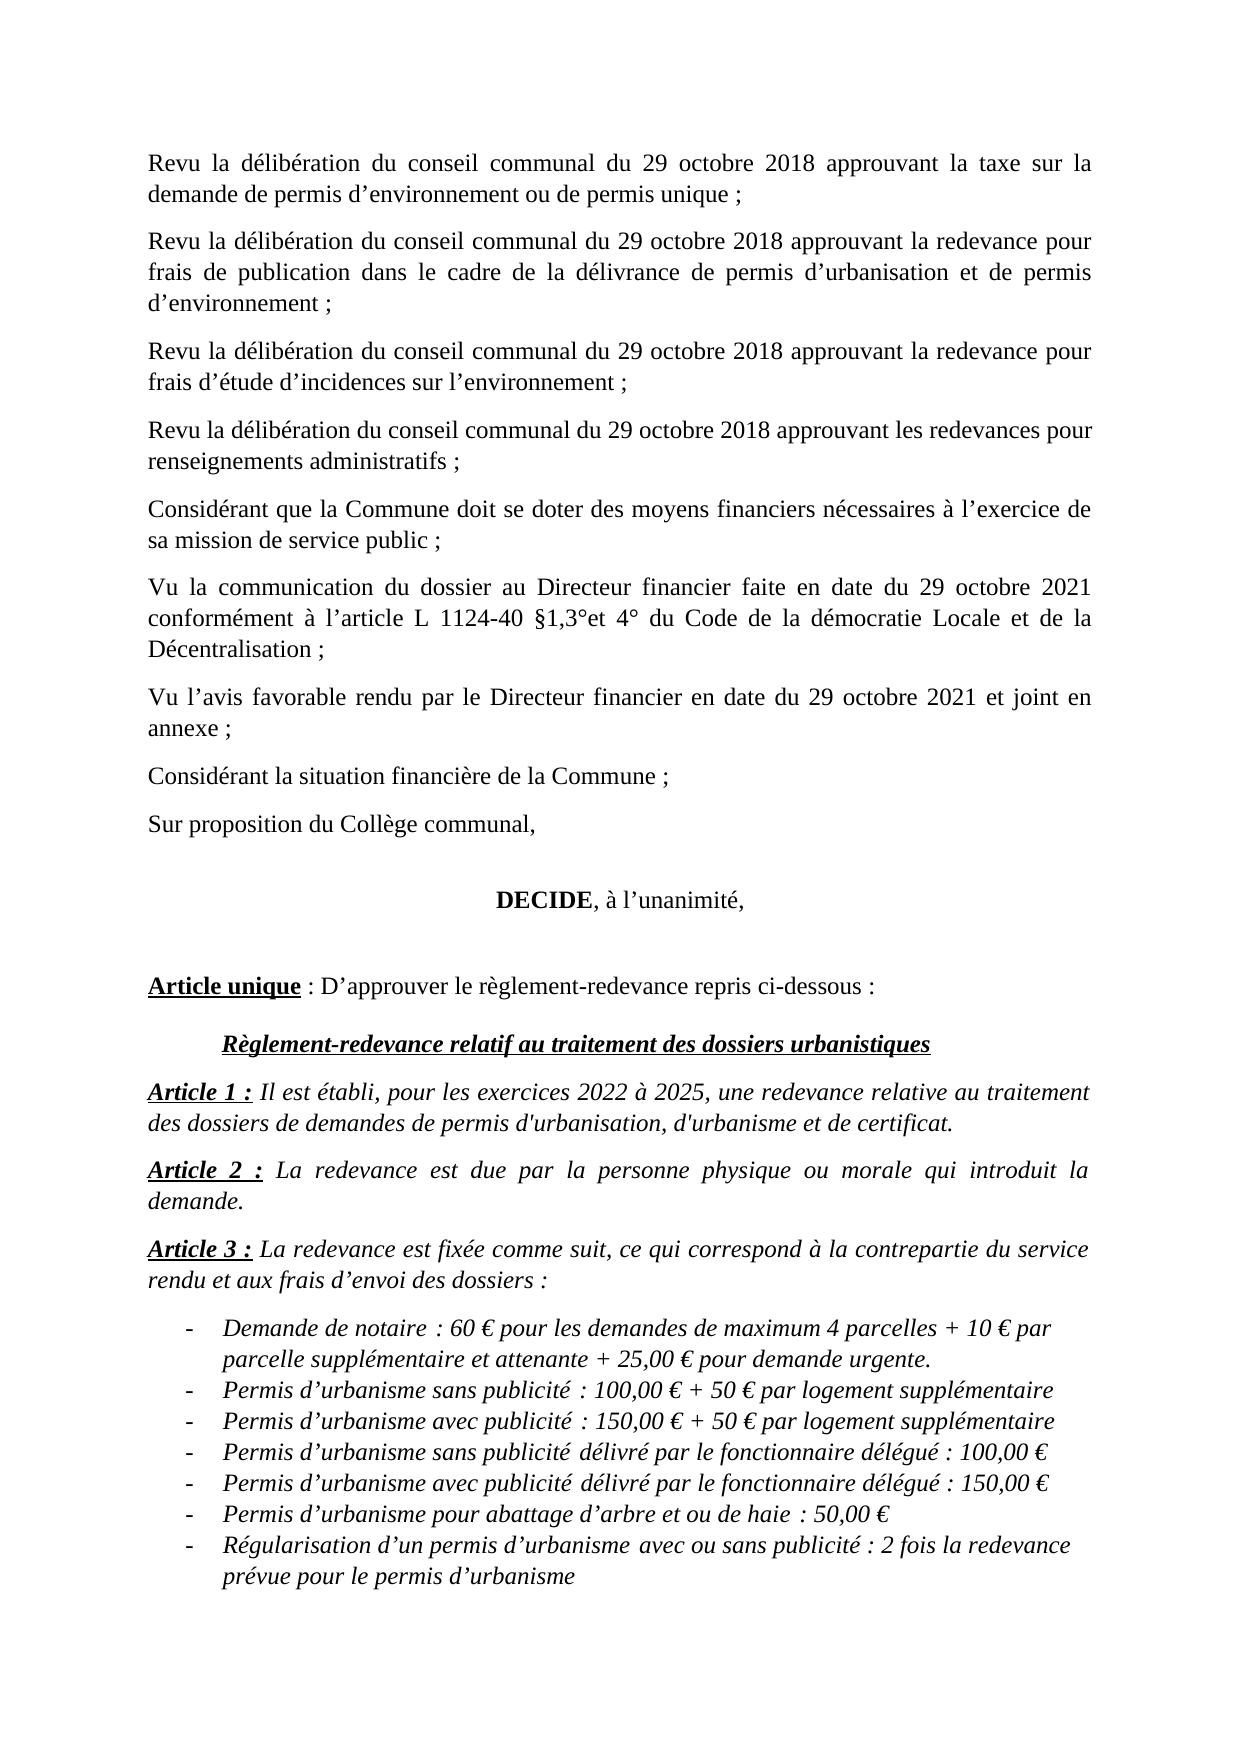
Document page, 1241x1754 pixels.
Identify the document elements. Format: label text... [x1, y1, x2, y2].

text Article 3 : La redevance est fixée comme suit, ce qui correspond à la contrepartie du service rendu et aux frais d’envoi des dossiers : [148, 1234, 1093, 1294]
list Régularisation d’un permis d’urbanisme avec ou sans publicité : 2 fois la redevance prévue pour le permis d’urbanisme [185, 1530, 1093, 1590]
text Vu l’avis favorable rendu par le Directeur financier en date du 29 octobre 2021 et joint en annexe ; [148, 682, 1093, 742]
list Permis d’urbanisme sans publicité délivré par le fonctionnaire délégué : 100,00 € [185, 1437, 1093, 1466]
text Règlement-redevance relatif au traitement des dossiers urbanistiques [148, 1029, 1093, 1058]
list Permis d’urbanisme avec publicité : 150,00 € + 50 € par logement supplémentaire [185, 1406, 1093, 1435]
list Permis d’urbanisme sans publicité : 100,00 € + 50 € par logement supplémentaire [185, 1375, 1093, 1404]
text DECIDE, à l’unanimité, [148, 885, 1093, 914]
text Considérant la situation financière de la Commune ; [148, 761, 1093, 790]
text Revu la délibération du conseil communal du 29 octobre 2018 approuvant les redevances pour renseignements administratifs ; [148, 415, 1093, 475]
text Considérant que la Commune doit se doter des moyens financiers nécessaires à l’exercice de sa mission de service public ; [148, 494, 1093, 553]
text Revu la délibération du conseil communal du 29 octobre 2018 approuvant la redevance pour frais de publication dans le cadre de la délivrance de permis d’urbanisation et de permis d’environnement ; [148, 226, 1093, 317]
text Article 1 : Il est établi, pour les exercices 2022 à 2025, une redevance relative au traitement des dossiers de demandes de permis d'urbanisation, d'urbanisme et de certificat. [148, 1077, 1093, 1136]
text Revu la délibération du conseil communal du 29 octobre 2018 approuvant la taxe sur la demande de permis d’environnement ou de permis unique ; [148, 148, 1093, 207]
list Permis d’urbanisme avec publicité délivré par le fonctionnaire délégué : 150,00 € [185, 1468, 1093, 1497]
text Sur proposition du Collège communal, [148, 809, 1093, 837]
list Demande de notaire : 60 € pour les demandes de maximum 4 parcelles + 10 € par parcelle supplémentaire et attenante + 25,00 € pour demande urgente. [185, 1313, 1093, 1373]
text Article unique : D’approuver le règlement-redevance repris ci-dessous : [148, 971, 1093, 1000]
list Permis d’urbanisme pour abattage d’arbre et ou de haie : 50,00 € [185, 1499, 1093, 1528]
text Article 2 : La redevance est due par la personne physique ou morale qui introduit la demande. [148, 1155, 1093, 1215]
text Vu la communication du dossier au Directeur financier faite en date du 29 octobre 2021 conformément à l’article L 1124-40 §1,3°et 4° du Code de la démocratie Locale et de la Décentralisation ; [148, 572, 1093, 663]
text Revu la délibération du conseil communal du 29 octobre 2018 approuvant la redevance pour frais d’étude d’incidences sur l’environnement ; [148, 336, 1093, 396]
